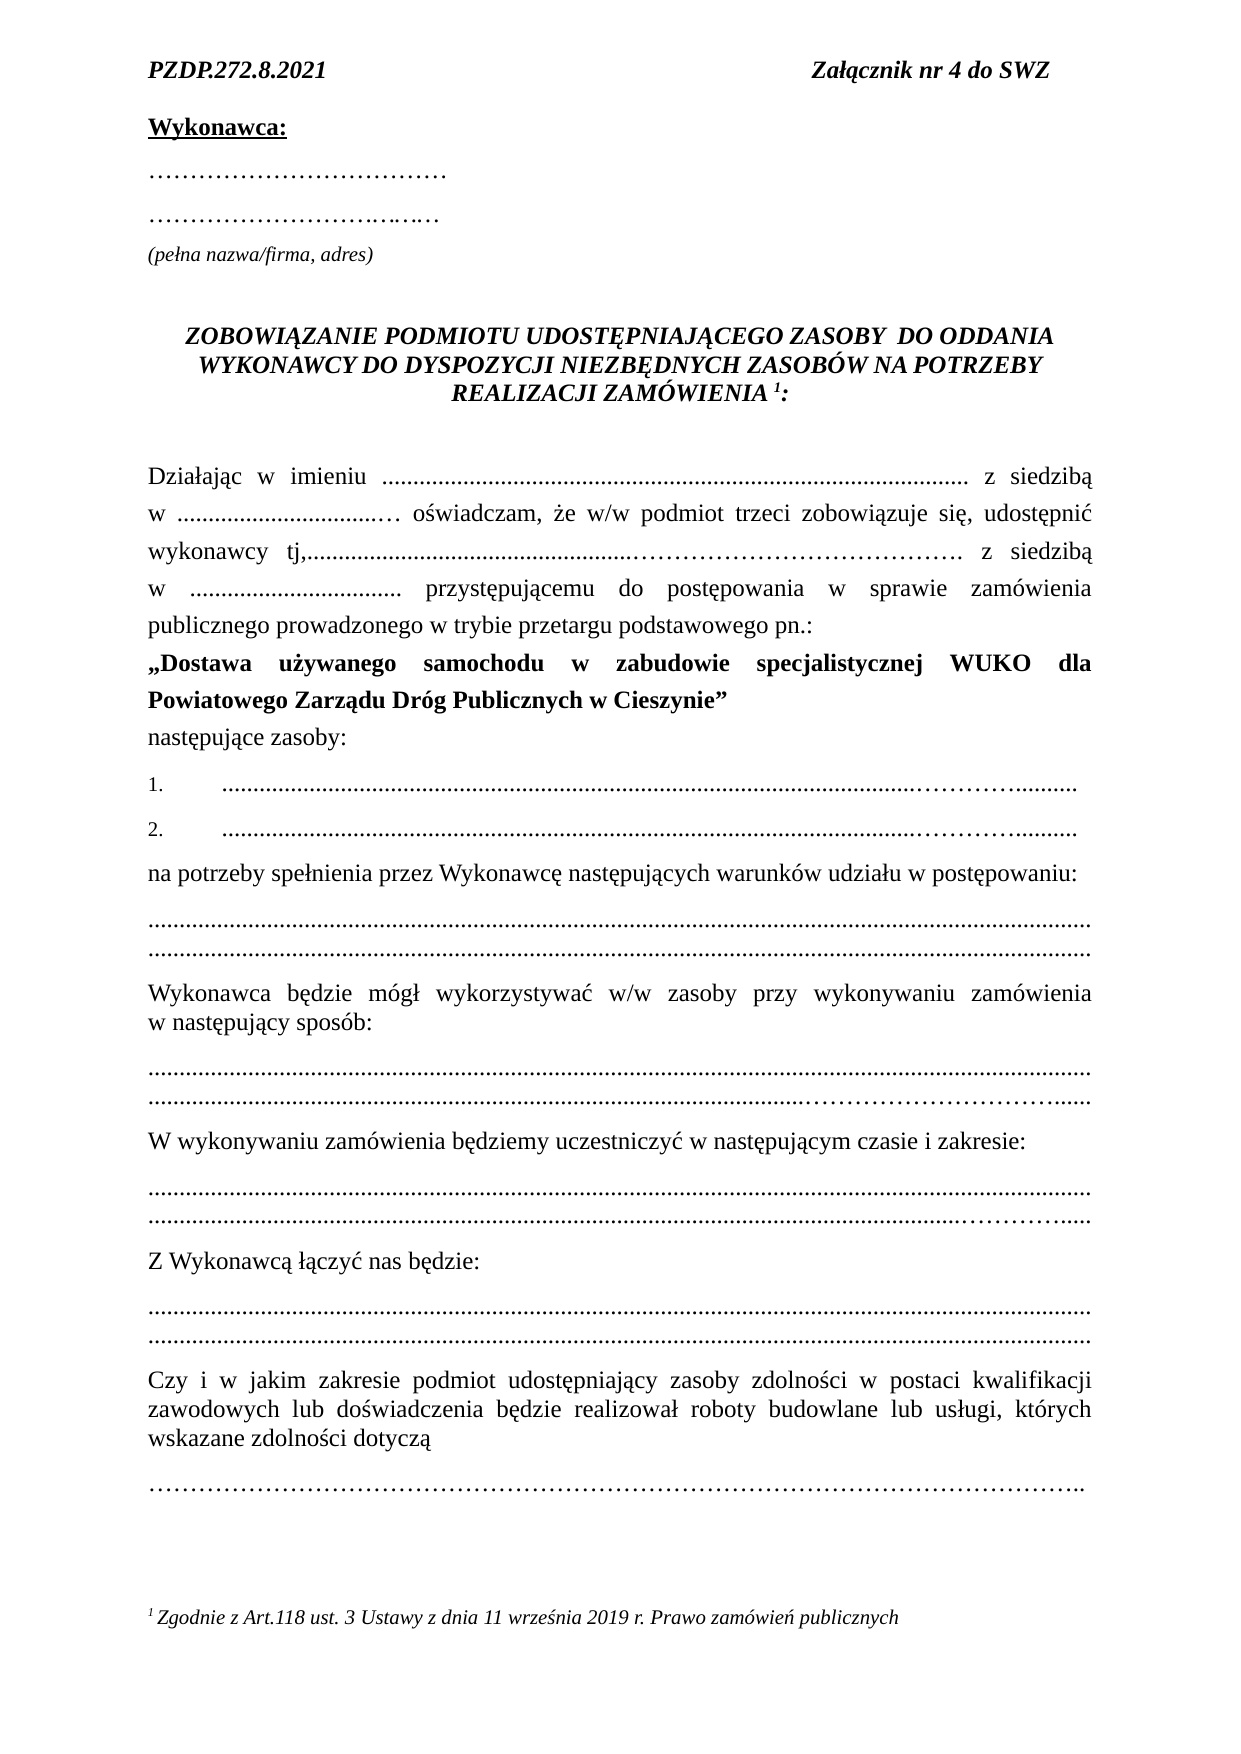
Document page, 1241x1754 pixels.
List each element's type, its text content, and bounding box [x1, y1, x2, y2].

list ...............................................................................................................………….......... [148, 768, 1092, 796]
text W wykonywaniu zamówienia będziemy uczestniczyć w następującym czasie i zakresie: [148, 1126, 1092, 1155]
text ……………………………………………………………… [148, 156, 472, 227]
text Z Wykonawcą łączyć nas będzie: [148, 1246, 1092, 1275]
text .........................................................................................................................................................................................................................................................................................…………..... [148, 1172, 1092, 1229]
text ZOBOWIĄZANIE PODMIOTU UDOSTĘPNIAJĄCEGO ZASOBY DO ODDANIA WYKONAWCY DO DYSPOZYCJI NIEZBĘDNYCH ZASOBÓW NA POTRZEBY REALIZACJI ZAMÓWIENIA 1: [148, 321, 1092, 407]
text na potrzeby spełnienia przez Wykonawcę następujących warunków udziału w postępowaniu: [148, 858, 1092, 887]
text „Dostawa używanego samochodu w zabudowie specjalistycznej WUKO dla Powiatowego Zarządu Dróg Publicznych w Cieszynie” [148, 648, 1092, 714]
text Wykonawca: [148, 112, 1092, 141]
text (pełna nazwa/firma, adres) [148, 242, 472, 266]
text .............................................................................................................................................................................................................................................................................................................. [148, 904, 1092, 961]
text Czy i w jakim zakresie podmiot udostępniający zasoby zdolności w postaci kwalifikacji zawodowych lub doświadczenia będzie realizował roboty budowlane lub usługi, których wskazane zdolności dotyczą [148, 1366, 1092, 1452]
text PZDP.272.8.2021 Załącznik nr 4 do SWZ [148, 55, 1092, 84]
text Wykonawca będzie mógł wykorzystywać w/w zasoby przy wykonywaniu zamówienia w następujący sposób: [148, 978, 1092, 1036]
list ...............................................................................................................………….......... [148, 813, 1092, 842]
text ………………………………………………………………………………………………….. [148, 1468, 1092, 1497]
text następujące zasoby: [148, 722, 1092, 751]
text .............................................................................................................................................................................................................................................................................................................. [148, 1291, 1092, 1349]
text ................................................................................................................................................................................................................................................................…………………………...... [148, 1052, 1092, 1110]
text Działając w imieniu .............................................................................................. z siedzibą w ................................… oświadczam, że w/w podmiot trzeci zobowiązuje się, udostępnić wykonawcy tj,....................................................…………………………………. z siedzibą w .................................. przystępującemu do postępowania w sprawie zamówienia publicznego prowadzonego w trybie przetargu podstawowego pn.: [148, 461, 1092, 639]
text 1 Zgodnie z Art.118 ust. 3 Ustawy z dnia 11 września 2019 r. Prawo zamówień publicznych [148, 1605, 1092, 1629]
